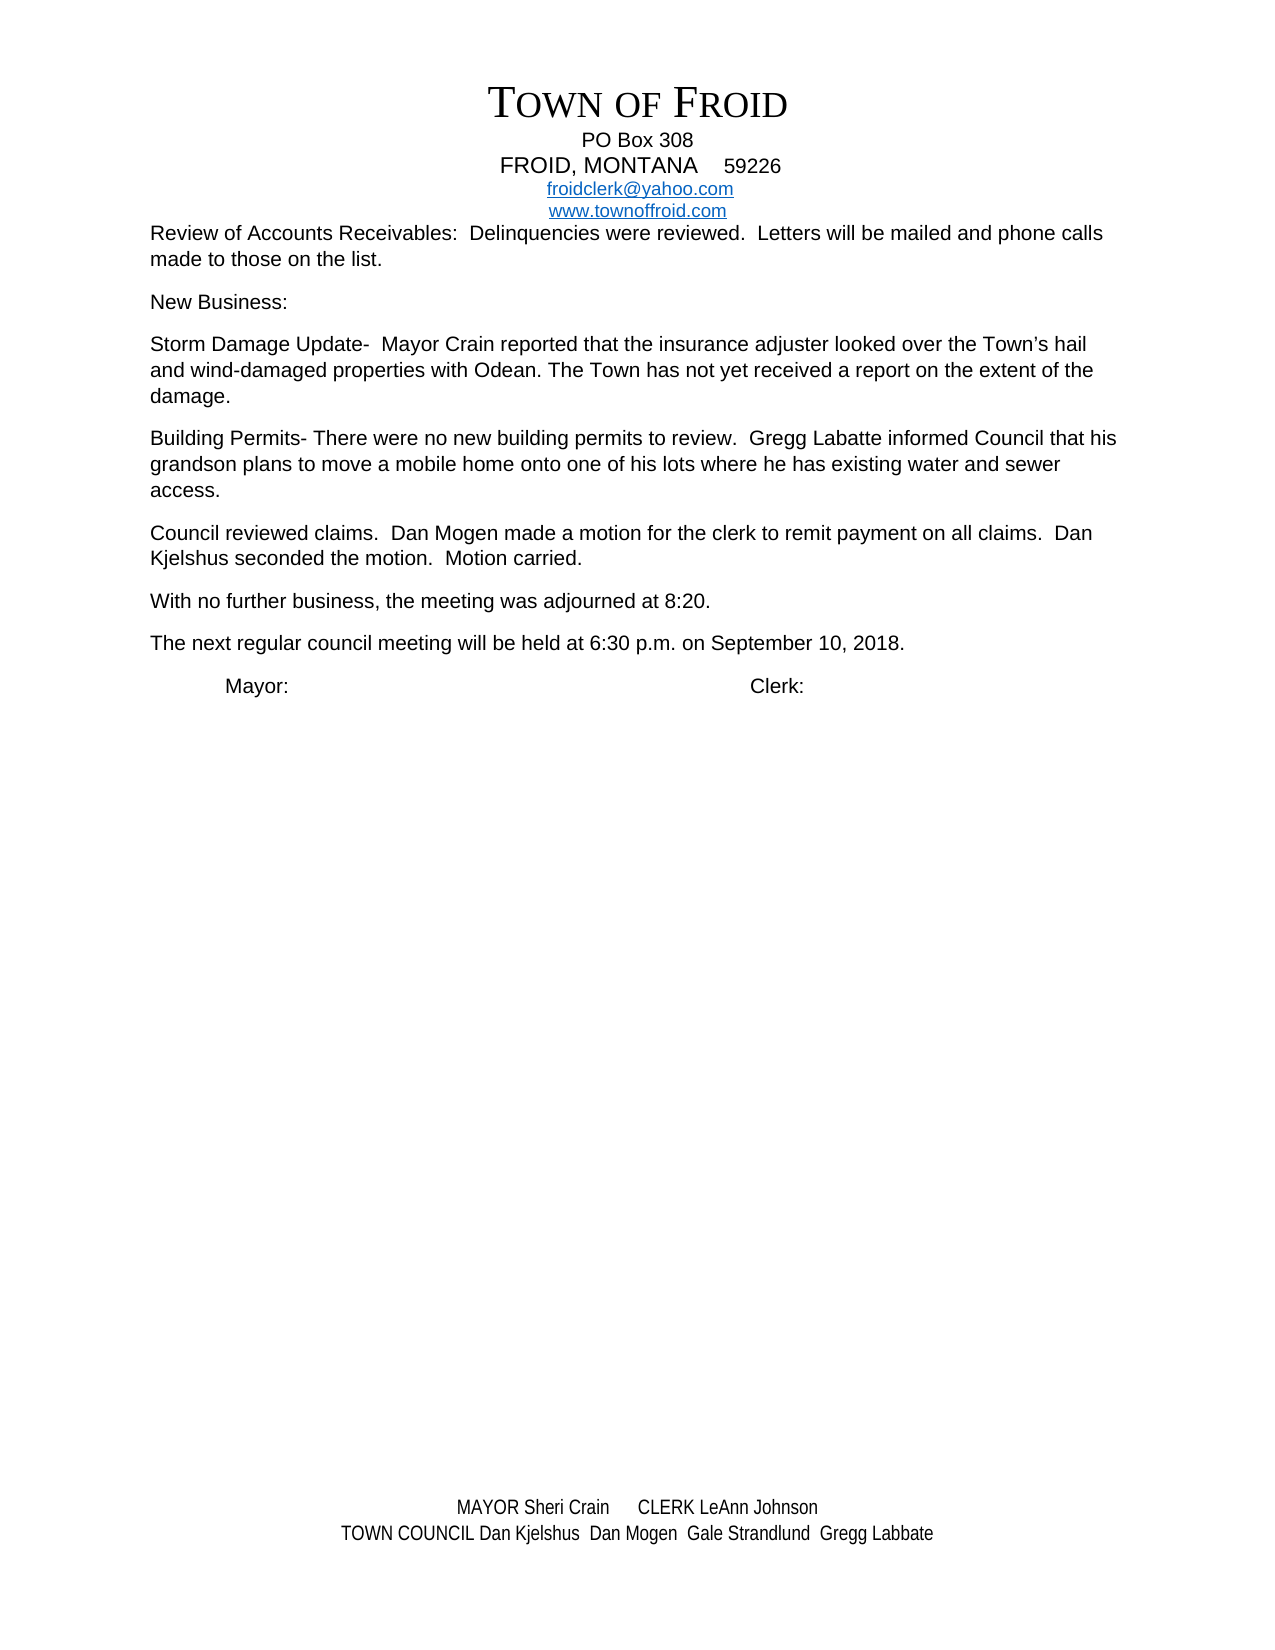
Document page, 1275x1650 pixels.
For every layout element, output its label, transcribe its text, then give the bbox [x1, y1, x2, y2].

text Review of Accounts Receivables: Delinquencies were reviewed. Letters will be mailed and phone calls made to those on the list. [150, 221, 1125, 271]
text New Business: [150, 289, 1125, 313]
text Building Permits- There were no new building permits to review. Gregg Labatte informed Council that his grandson plans to move a mobile home onto one of his lots where he has existing water and sewer access. [150, 426, 1125, 502]
text Council reviewed claims. Dan Mogen made a motion for the clerk to remit payment on all claims. Dan Kjelshus seconded the motion. Motion carried. [150, 520, 1125, 570]
text With no further business, the meeting was adjourned at 8:20. [150, 589, 1125, 613]
text Mayor: Clerk: [150, 674, 1125, 698]
text The next regular council meeting will be held at 6:30 p.m. on September 10, 2018. [150, 631, 1125, 655]
text Storm Damage Update- Mayor Crain reported that the insurance adjuster looked over the Town’s hail and wind-damaged properties with Odean. The Town has not yet received a report on the extent of the damage. [150, 332, 1125, 408]
